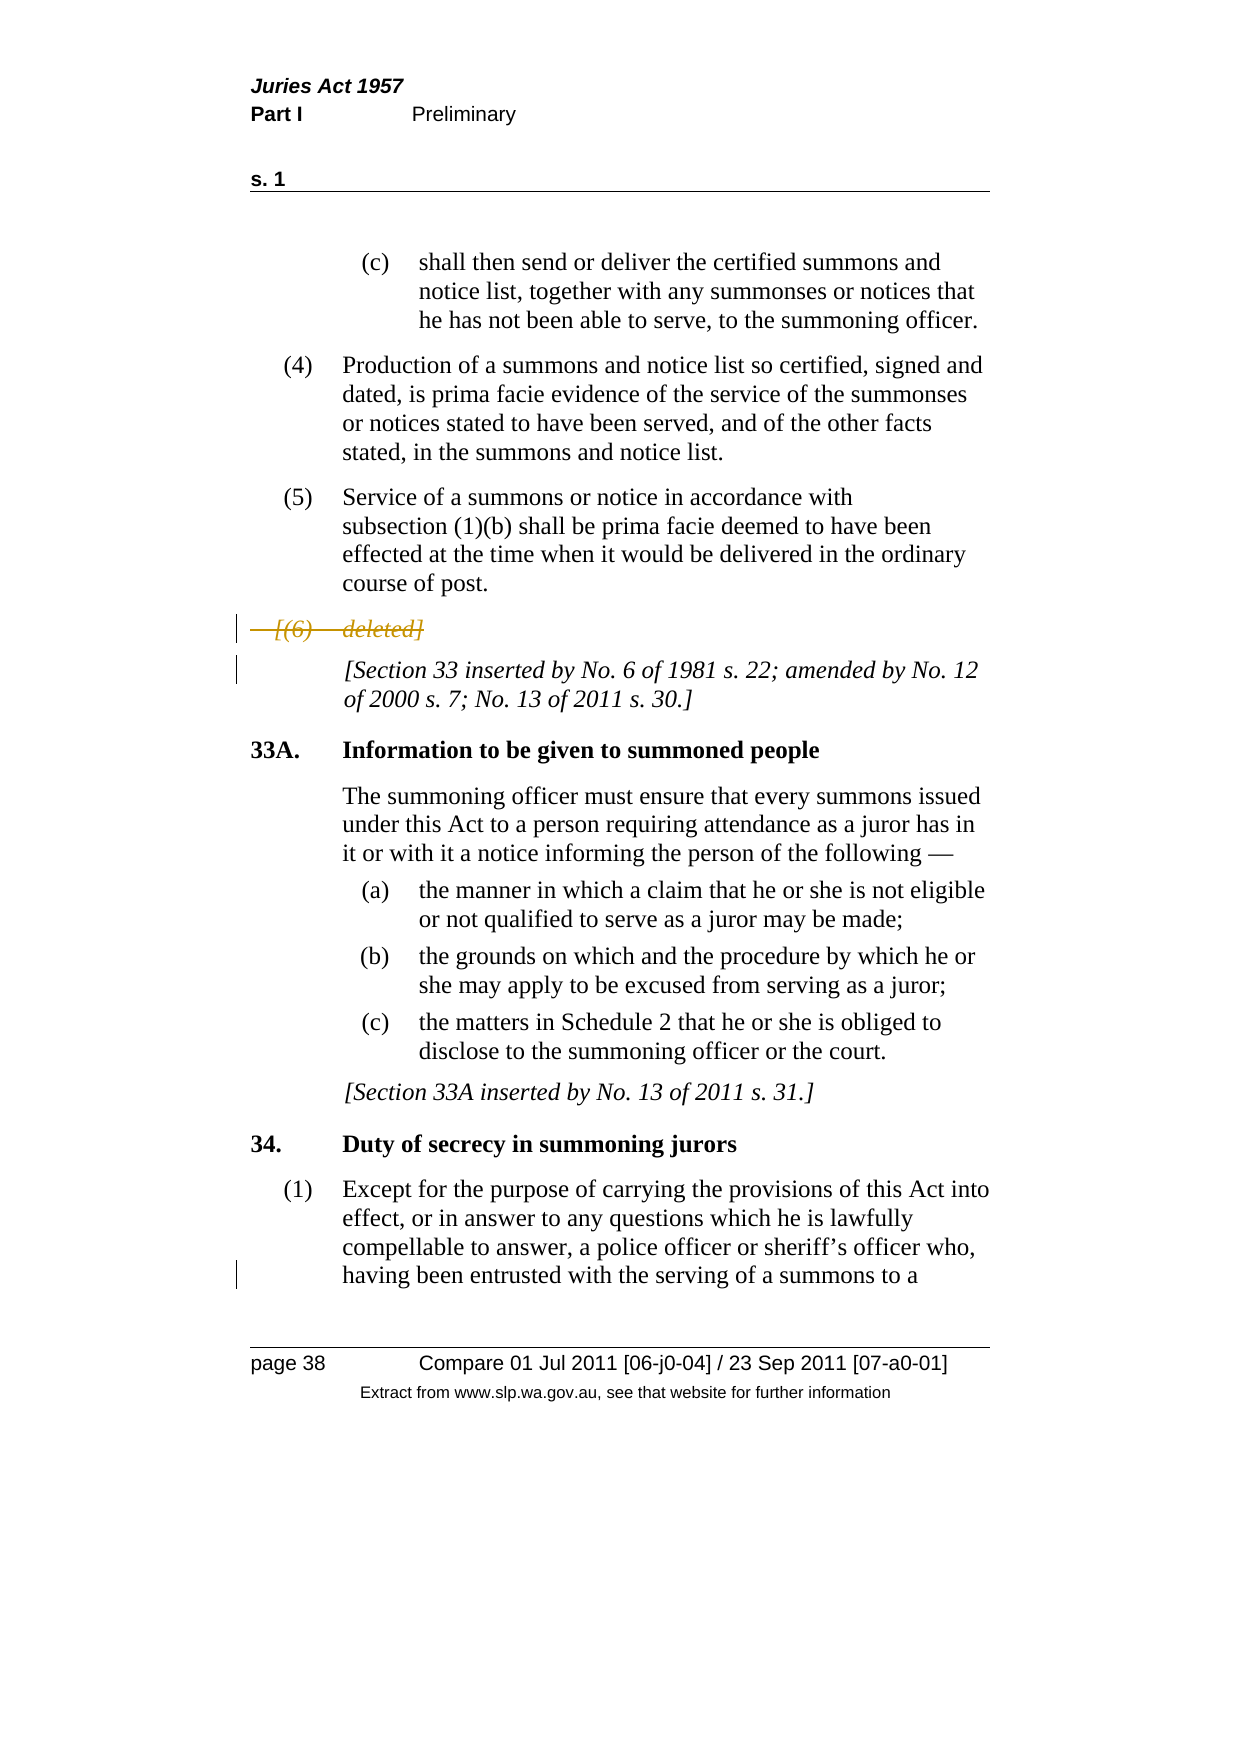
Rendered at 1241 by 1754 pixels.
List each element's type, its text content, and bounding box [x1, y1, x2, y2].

text (c) shall then send or deliver the certified summons and notice list, together with any summonses or notices that he has not been able to serve, to the summoning officer. [250, 247, 990, 334]
text (b) the grounds on which and the procedure by which he or she may apply to be excused from serving as a juror; [250, 941, 990, 999]
text [Section 33 inserted by No. 6 of 1981 s. 22; amended by No. 12 of 2000 s. 7; No. 13 of 2011 s. 30.] [250, 655, 990, 712]
text The summoning officer must ensure that every summons issued under this Act to a person requiring attendance as a juror has in it or with it a notice informing the person of the following — [250, 781, 990, 867]
text (5) Service of a summons or notice in accordance with subsection (1)(b) shall be prima facie deemed to have been effected at the time when it would be delivered in the ordinary course of post. [250, 482, 990, 597]
subtitle 33A. Information to be given to summoned people [250, 735, 990, 764]
text (c) the matters in Schedule 2 that he or she is obliged to disclose to the summoning officer or the court. [250, 1007, 990, 1064]
text (4) Production of a summons and notice list so certified, signed and dated, is prima facie evidence of the service of the summonses or notices stated to have been served, and of the other facts stated, in the summons and notice list. [250, 350, 990, 465]
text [250, 1174, 990, 1289]
text [Section 33A inserted by No. 13 of 2011 s. 31.] [250, 1077, 990, 1106]
subtitle 34. Duty of secrecy in summoning jurors [250, 1129, 990, 1157]
text (a) the manner in which a claim that he or she is not eligible or not qualified to serve as a juror may be made; [250, 875, 990, 933]
